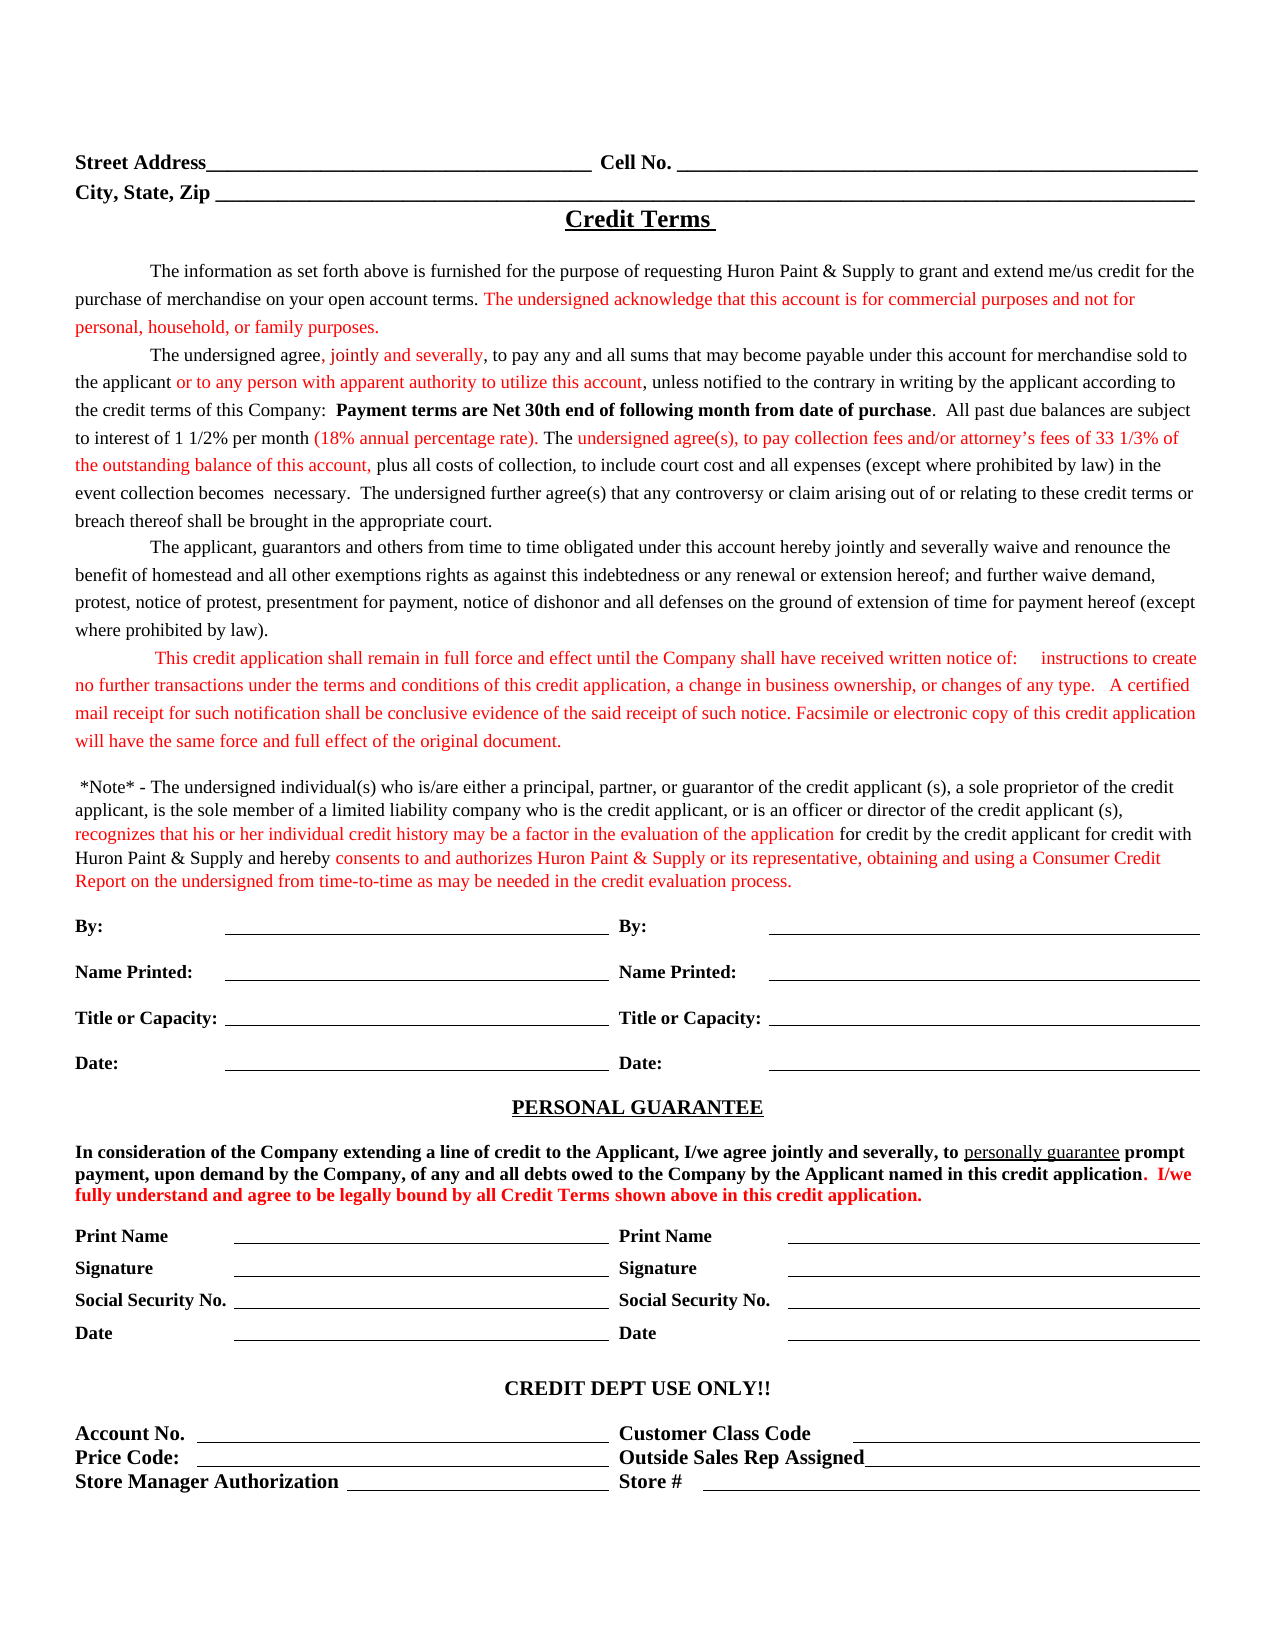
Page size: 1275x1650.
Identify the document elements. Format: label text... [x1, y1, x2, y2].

text The undersigned agree, jointly and severally, to pay any and all sums that may become payable under this account for merchandise sold to the applicant or to any person with apparent authority to utilize this account, unless notified to the contrary in writing by the applicant according to the credit terms of this Company: Payment terms are Net 30th end of following month from date of purchase. All past due balances are subject to interest of 1 1/2% per month (18% annual percentage rate). The undersigned agree(s), to pay collection fees and/or attorney’s fees of 33 1/3% of the outstanding balance of this account, plus all costs of collection, to include court cost and all expenses (except where prohibited by law) in the event collection becomes necessary. The undersigned further agree(s) that any controversy or claim arising out of or relating to these credit terms or breach thereof shall be brought in the appropriate court. [75, 337, 1200, 531]
text Social Security No. Social Security No. [75, 1289, 1200, 1311]
text The information as set forth above is furnished for the purpose of requesting Huron Paint & Supply to grant and extend me/us credit for the purchase of merchandise on your open account terms. The undersigned acknowledge that this account is for commercial purposes and not for personal, household, or family purposes. [75, 254, 1200, 337]
text In consideration of the Company extending a line of credit to the Applicant, I/we agree jointly and severally, to personally guarantee prompt payment, upon demand by the Company, of any and all debts owed to the Company by the Applicant named in this credit application. I/we fully understand and agree to be legally bound by all Credit Terms shown above in this credit application. [75, 1141, 1200, 1206]
text Title or Capacity: Title or Capacity: [75, 1005, 1200, 1029]
text The applicant, guarantors and others from time to time obligated under this account hereby jointly and severally waive and renounce the benefit of homestead and all other exemptions rights as against this indebtedness or any renewal or extension hereof; and further waive demand, protest, notice of protest, presentment for payment, notice of dishonor and all defenses on the ground of extension of time for payment hereof (except where prohibited by law). [75, 531, 1200, 642]
text Signature Signature [75, 1257, 1200, 1278]
text Street Address_____________________________________ Cell No. __________________________________________________ [75, 150, 1200, 174]
text PERSONAL GUARANTEE [75, 1095, 1200, 1119]
text Name Printed: Name Printed: [75, 959, 1200, 984]
text By: By: [75, 914, 1200, 937]
text Date: Date: [75, 1050, 1200, 1074]
text Credit Terms [75, 204, 1200, 233]
text This credit application shall remain in full force and effect until the Company shall have received written notice of: instructions to create no further transactions under the terms and conditions of this credit application, a change in business ownership, or changes of any type. A certified mail receipt for such notification shall be conclusive evidence of the said receipt of such notice. Facsimile or electronic copy of this credit application will have the same force and full effect of the original document. [75, 642, 1200, 753]
text Price Code: Outside Sales Rep Assigned [75, 1445, 1200, 1469]
text CREDIT DEPT USE ONLY!! [75, 1375, 1200, 1399]
text *Note* - The undersigned individual(s) who is/are either a principal, partner, or guarantor of the credit applicant (s), a sole proprietor of the credit applicant, is the sole member of a limited liability company who is the credit applicant, or is an officer or director of the credit applicant (s), recognizes that his or her individual credit history may be a factor in the evaluation of the application for credit by the credit applicant for credit with Huron Paint & Supply and hereby consents to and authorizes Huron Paint & Supply or its representative, obtaining and using a Consumer Credit Report on the undersigned from time-to-time as may be needed in the credit evaluation process. [75, 774, 1200, 892]
text Print Name Print Name [75, 1225, 1200, 1246]
text Date Date [75, 1322, 1200, 1343]
text Store Manager Authorization Store # [75, 1469, 1200, 1493]
text Account No. Customer Class Code [75, 1421, 1200, 1445]
text City, State, Zip ______________________________________________________________________________________________ [75, 180, 1200, 204]
